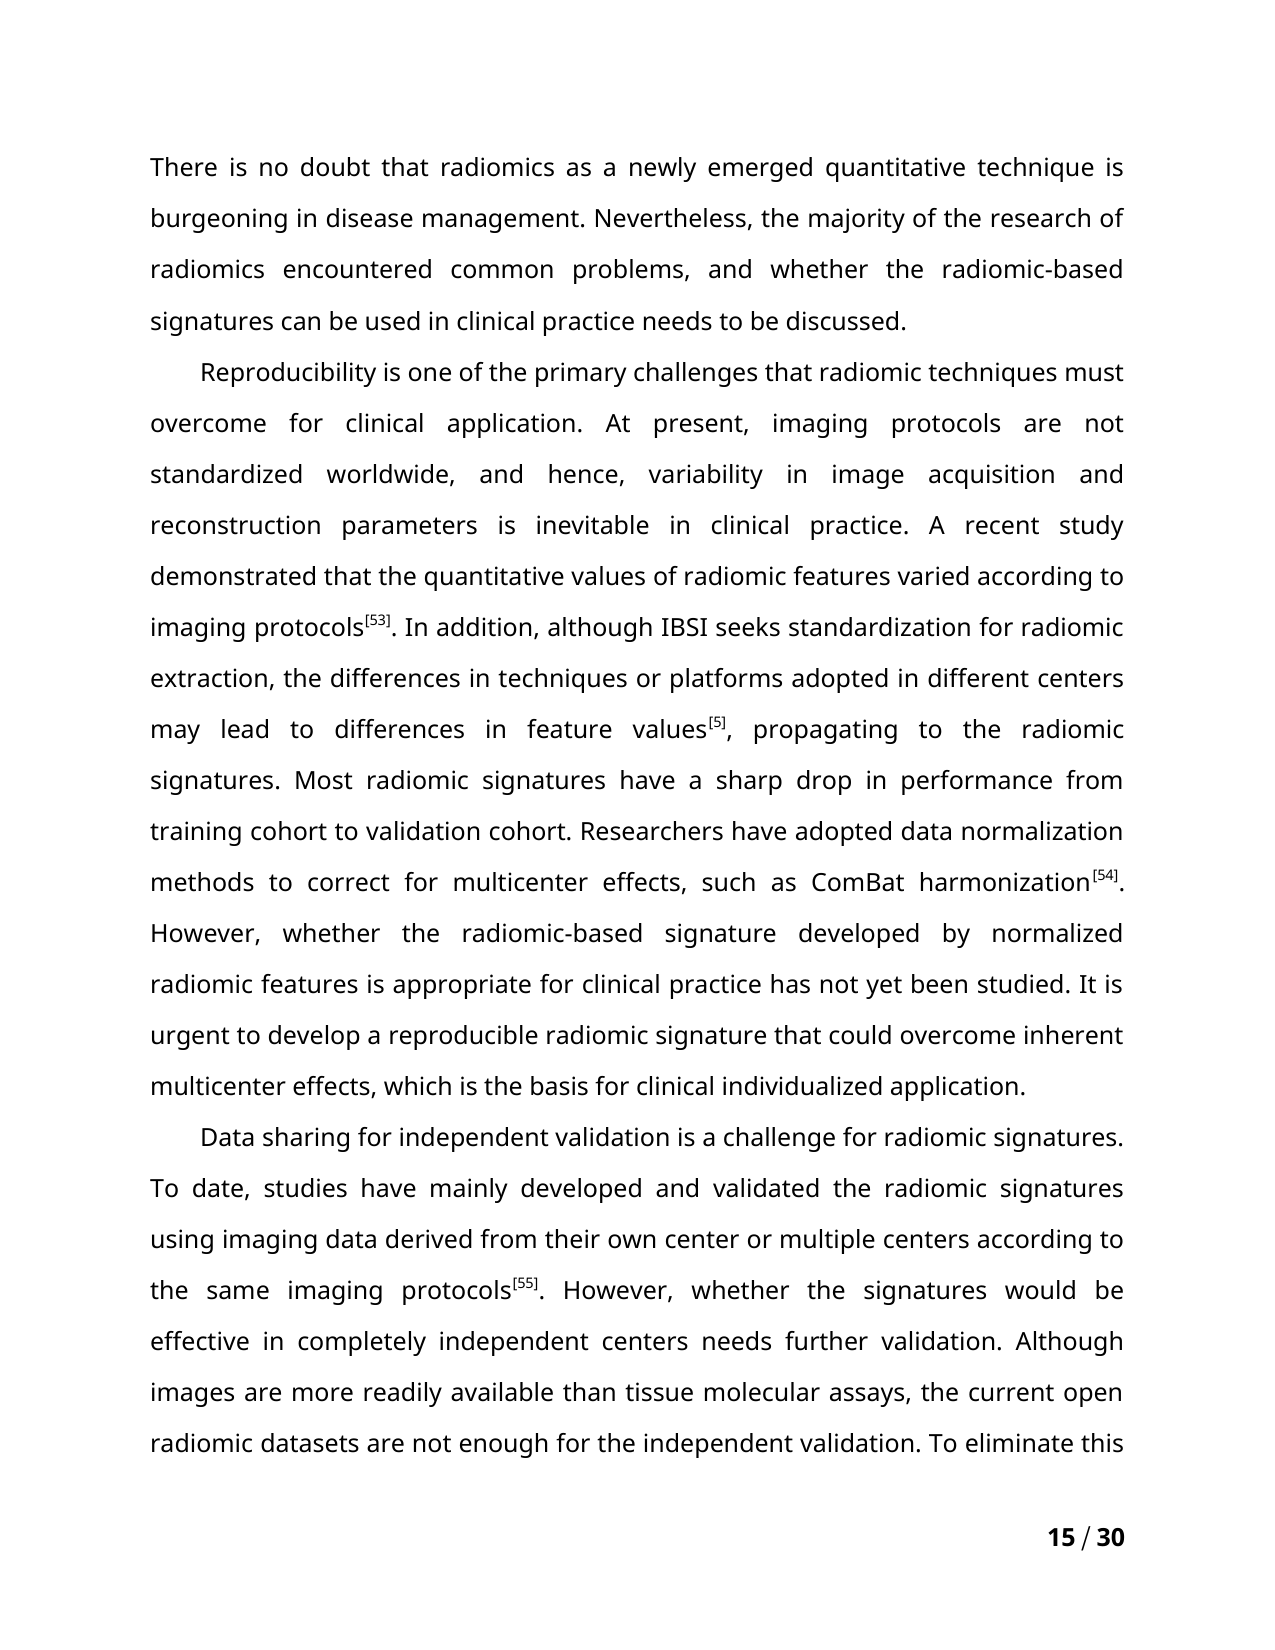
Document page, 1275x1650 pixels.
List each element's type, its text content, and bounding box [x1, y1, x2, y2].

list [150, 1120, 1125, 1460]
list Reproducibility is one of the primary challenges that radiomic techniques must overcome for clinical application. At present, imaging protocols are not standardized worldwide, and hence, variability in image acquisition and reconstruction parameters is inevitable in clinical practice. A recent study demonstrated that the quantitative values of radiomic features varied according to imaging protocols[53]. In addition, although IBSI seeks standardization for radiomic extraction, the differences in techniques or platforms adopted in different centers may lead to differences in feature values[5], propagating to the radiomic signatures. Most radiomic signatures have a sharp drop in performance from training cohort to validation cohort. Researchers have adopted data normalization methods to correct for multicenter effects, such as ComBat harmonization[54]. However, whether the radiomic-based signature developed by normalized radiomic features is appropriate for clinical practice has not yet been studied. It is urgent to develop a reproducible radiomic signature that could overcome inherent multicenter effects, which is the basis for clinical individualized application. [150, 354, 1125, 1103]
text There is no doubt that radiomics as a newly emerged quantitative technique is burgeoning in disease management. Nevertheless, the majority of the research of radiomics encountered common problems, and whether the radiomic-based signatures can be used in clinical practice needs to be discussed. [150, 150, 1125, 337]
